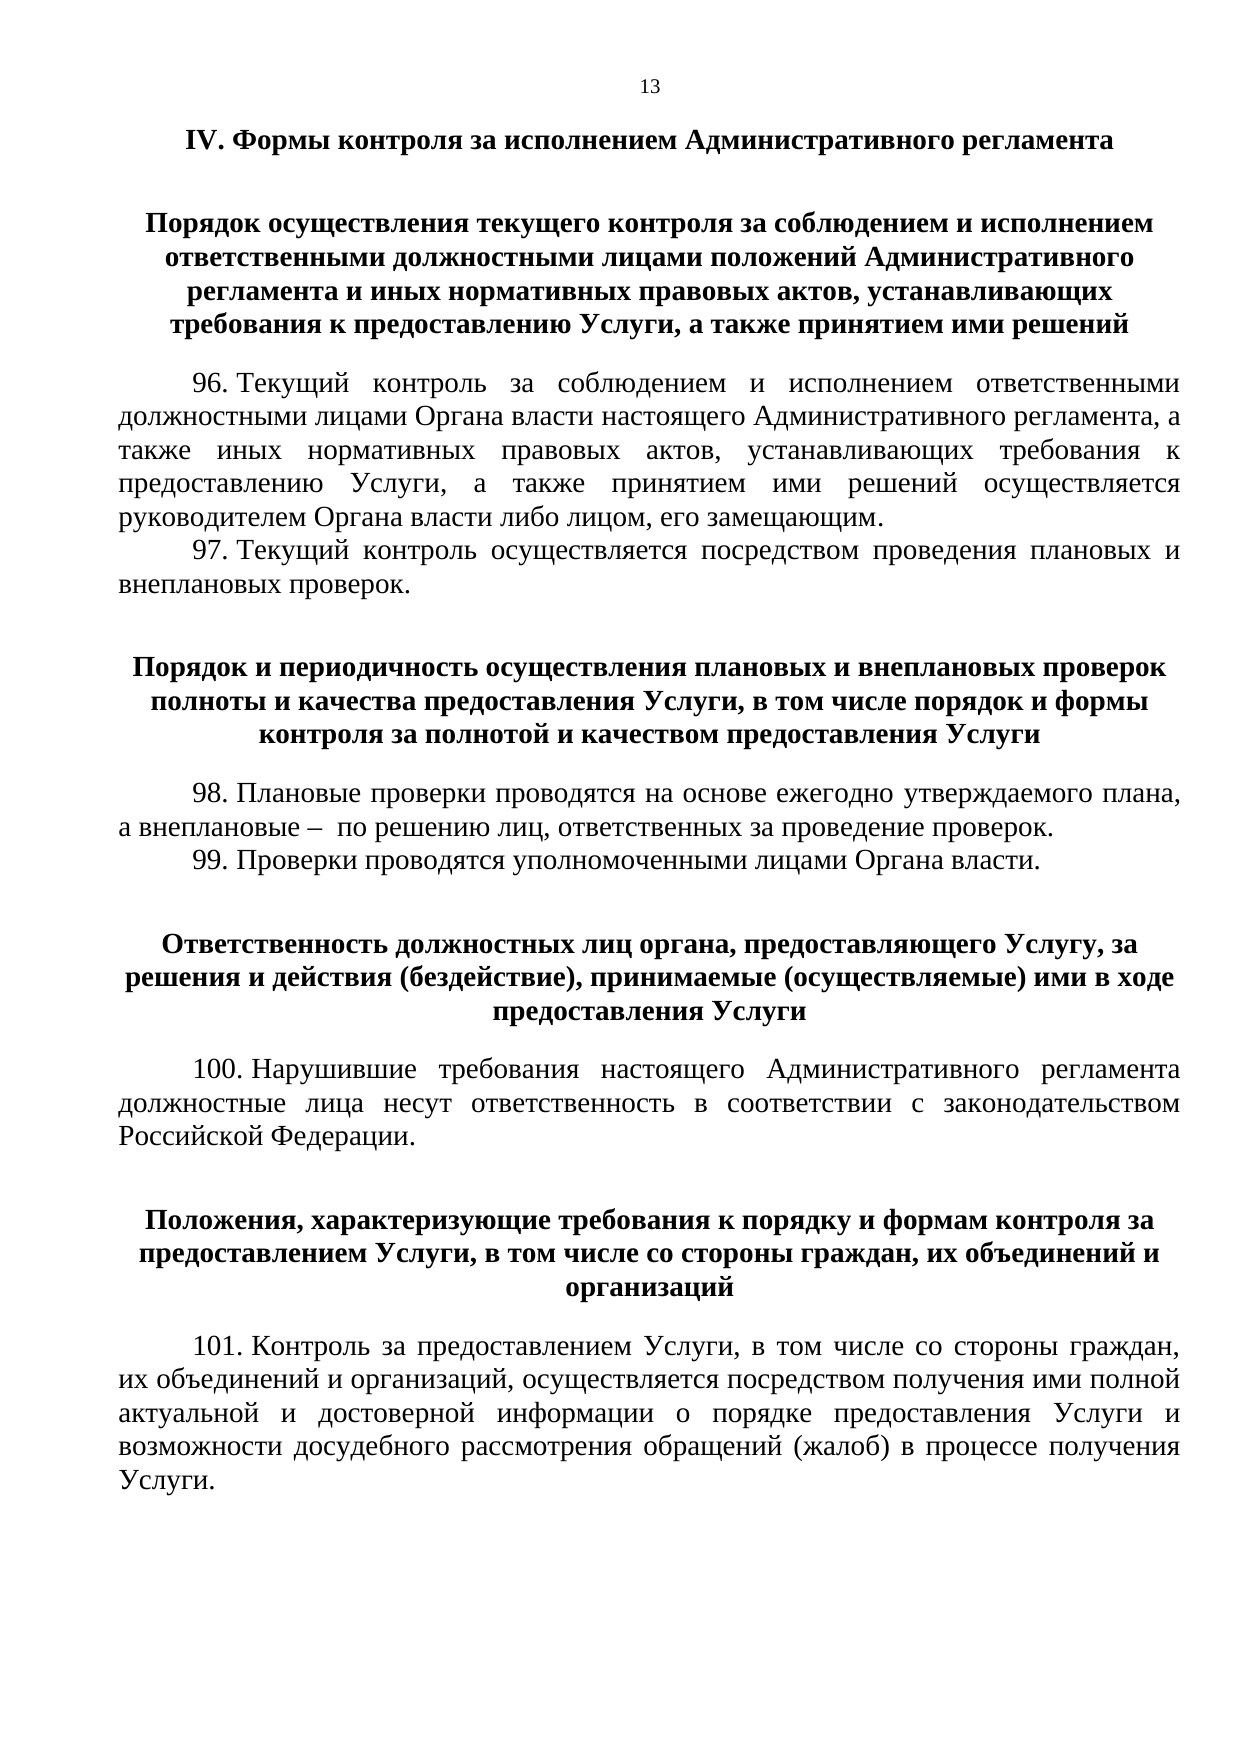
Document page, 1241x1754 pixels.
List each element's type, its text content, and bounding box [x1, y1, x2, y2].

text Порядок осуществления текущего контроля за соблюдением и исполнением ответственными должностными лицами положений Административного регламента и иных нормативных правовых актов, устанавливающих требования к предоставлению Услуги, а также принятием ими решений [118, 206, 1181, 340]
list Плановые проверки проводятся на основе ежегодно утверждаемого плана, а внеплановые – по решению лиц, ответственных за проведение проверок. [118, 775, 1181, 842]
list Контроль за предоставлением Услуги, в том числе со стороны граждан, их объединений и организаций, осуществляется посредством получения ими полной актуальной и достоверной информации о порядке предоставления Услуги и возможности досудебного рассмотрения обращений (жалоб) в процессе получения Услуги. [118, 1328, 1181, 1495]
list Проверки проводятся уполномоченными лицами Органа власти. [118, 842, 1181, 876]
text IV. Формы контроля за исполнением Административного регламента [118, 122, 1181, 156]
text Порядок и периодичность осуществления плановых и внеплановых проверок полноты и качества предоставления Услуги, в том числе порядок и формы контроля за полнотой и качеством предоставления Услуги [118, 649, 1181, 750]
list Текущий контроль за соблюдением и исполнением ответственными должностными лицами Органа власти настоящего Административного регламента, а также иных нормативных правовых актов, устанавливающих требования к предоставлению Услуги, а также принятием ими решений осуществляется руководителем Органа власти либо лицом, его замещающим. [118, 365, 1181, 532]
text Положения, характеризующие требования к порядку и формам контроля за предоставлением Услуги, в том числе со стороны граждан, их объединений и организаций [118, 1202, 1181, 1303]
text Ответственность должностных лиц органа, предоставляющего Услугу, за решения и действия (бездействие), принимаемые (осуществляемые) ими в ходе предоставления Услуги [118, 926, 1181, 1026]
list Текущий контроль осуществляется посредством проведения плановых и внеплановых проверок. [118, 532, 1181, 599]
list Нарушившие требования настоящего Административного регламента должностные лица несут ответственность в соответствии с законодательством Российской Федерации. [118, 1051, 1181, 1152]
